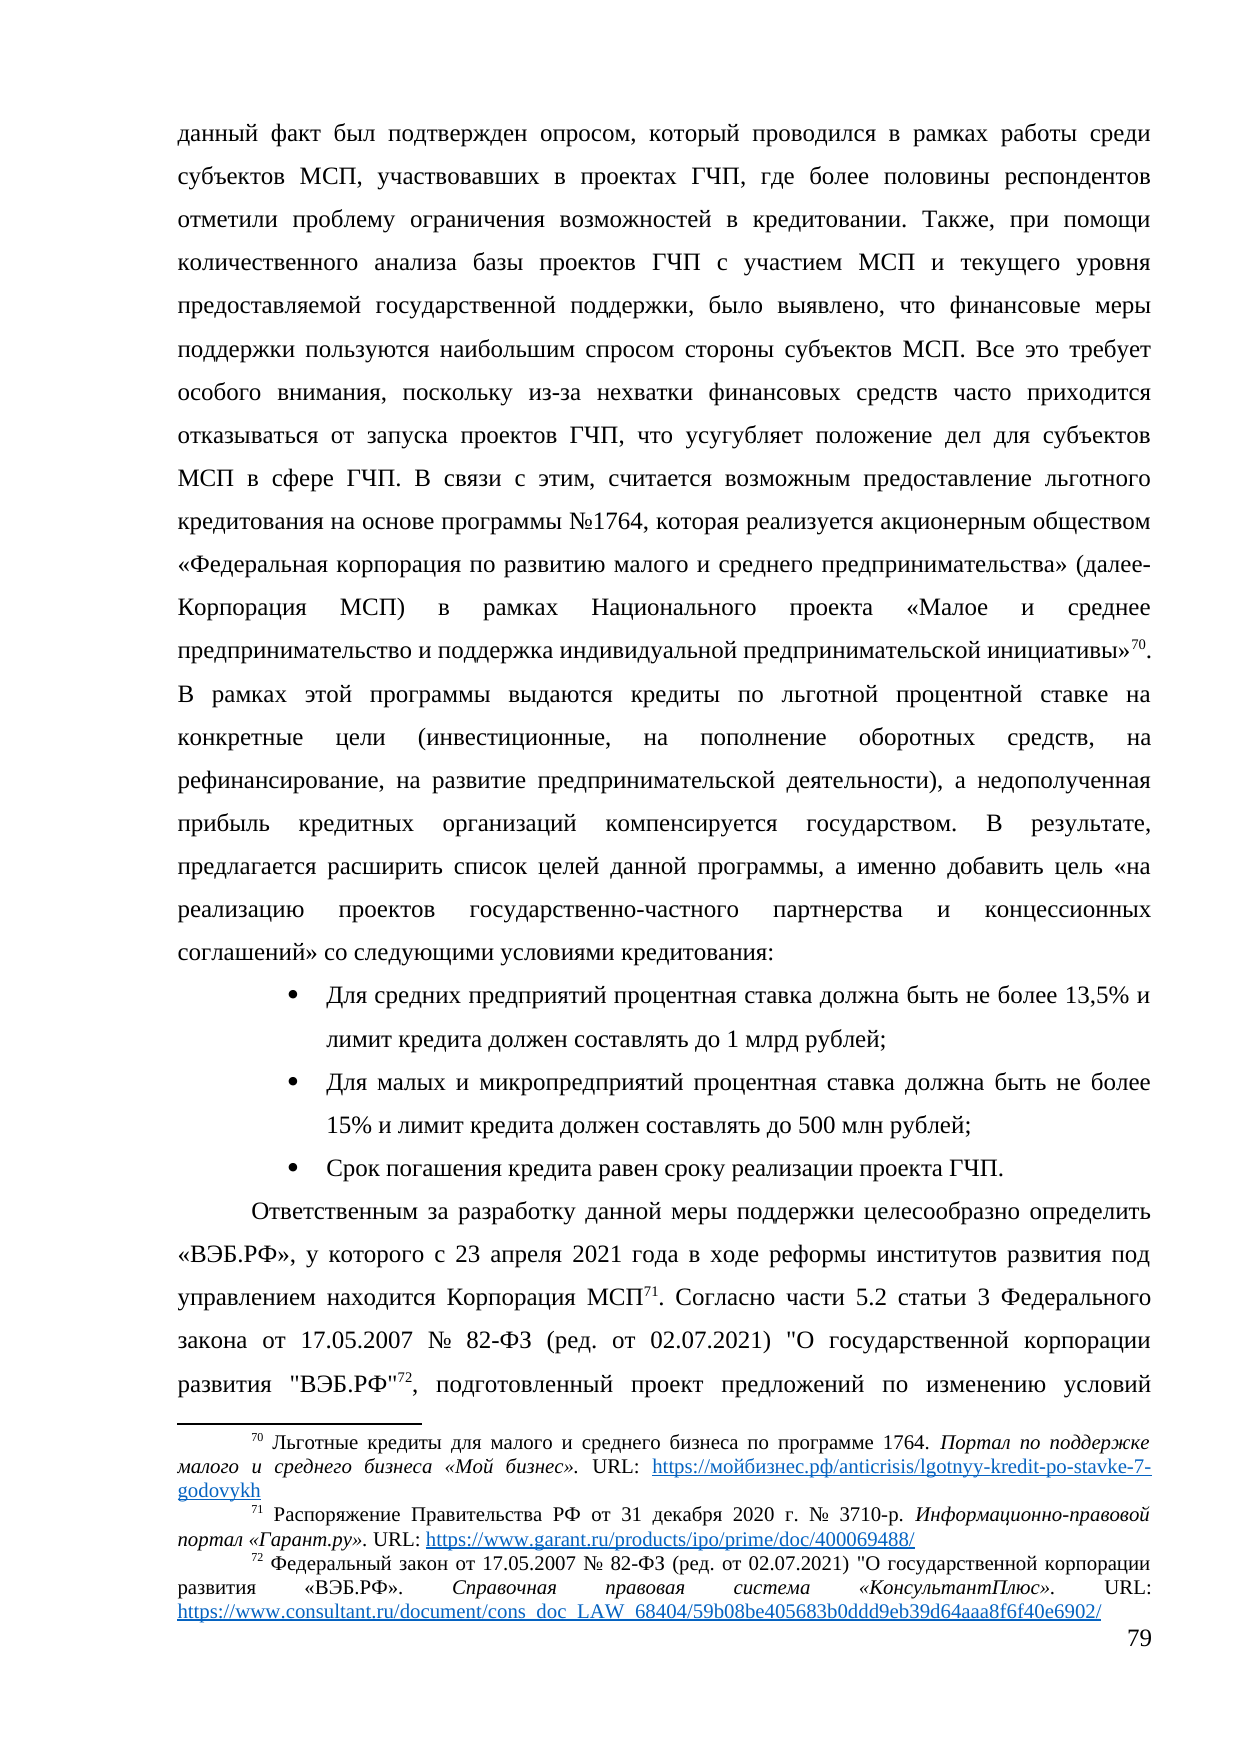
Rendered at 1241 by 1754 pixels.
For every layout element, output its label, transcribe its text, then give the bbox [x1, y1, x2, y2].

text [177, 1196, 1152, 1397]
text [177, 118, 1152, 966]
list Для малых и микропредприятий процентная ставка должна быть не более 15% и лимит кредита должен составлять до 500 млн рублей; [288, 1067, 1152, 1139]
list Срок погашения кредита равен сроку реализации проекта ГЧП. [288, 1153, 1152, 1182]
list Для средних предприятий процентная ставка должна быть не более 13,5% и лимит кредита должен составлять до 1 млрд рублей; [288, 981, 1152, 1052]
